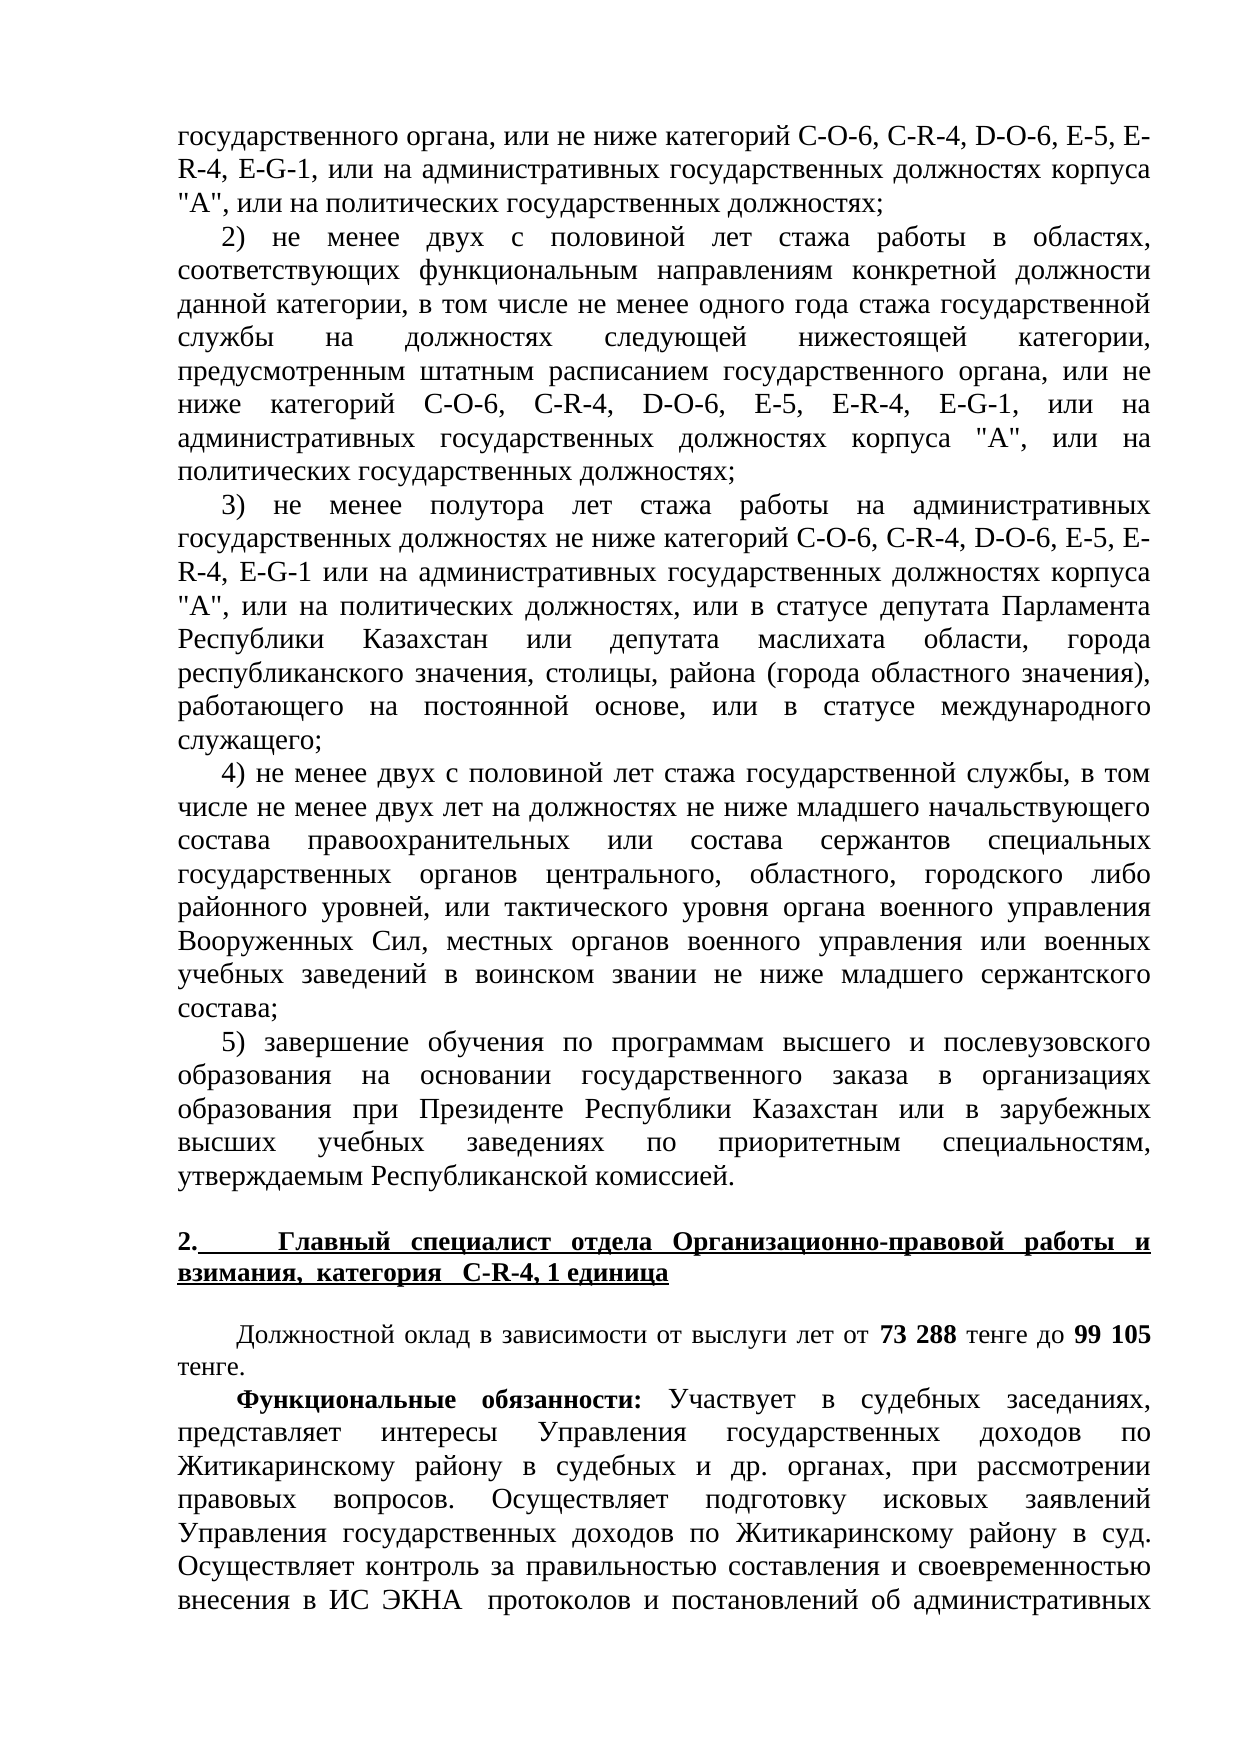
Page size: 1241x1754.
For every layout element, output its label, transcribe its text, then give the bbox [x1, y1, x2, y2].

text 2. Главный специалист отдела Организационно-правовой работы и взимания, категория С-R-4, 1 единица [177, 1191, 1152, 1287]
text Должностной оклад в зависимости от выслуги лет от 73 288 тенге до 99 105 тенге. [177, 1318, 1152, 1381]
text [177, 1381, 1152, 1616]
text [177, 118, 1152, 219]
text 4) не менее двух с половиной лет стажа государственной службы, в том числе не менее двух лет на должностях не ниже младшего начальствующего состава правоохранительных или состава сержантов специальных государственных органов центрального, областного, городского либо районного уровней, или тактического уровня органа военного управления Вооруженных Сил, местных органов военного управления или военных учебных заведений в воинском звании не ниже младшего сержантского состава; [177, 755, 1152, 1024]
text 2) не менее двух с половиной лет стажа работы в областях, соответствующих функциональным направлениям конкретной должности данной категории, в том числе не менее одного года стажа государственной службы на должностях следующей нижестоящей категории, предусмотренным штатным расписанием государственного органа, или не ниже категорий C-O-6, C-R-4, D-O-6, Е-5, E-R-4, E-G-1, или на административных государственных должностях корпуса "А", или на политических государственных должностях; [177, 219, 1152, 487]
text 5) завершение обучения по программам высшего и послевузовского образования на основании государственного заказа в организациях образования при Президенте Республики Казахстан или в зарубежных высших учебных заведениях по приоритетным специальностям, утверждаемым Республиканской комиссией. [177, 1024, 1152, 1191]
text 3) не менее полутора лет стажа работы на административных государственных должностях не ниже категорий C-O-6, C-R-4, D-O-6, Е-5, E-R-4, E-G-1 или на административных государственных должностях корпуса "А", или на политических должностях, или в статусе депутата Парламента Республики Казахстан или депутата маслихата области, города республиканского значения, столицы, района (города областного значения), работающего на постоянной основе, или в статусе международного служащего; [177, 487, 1152, 755]
